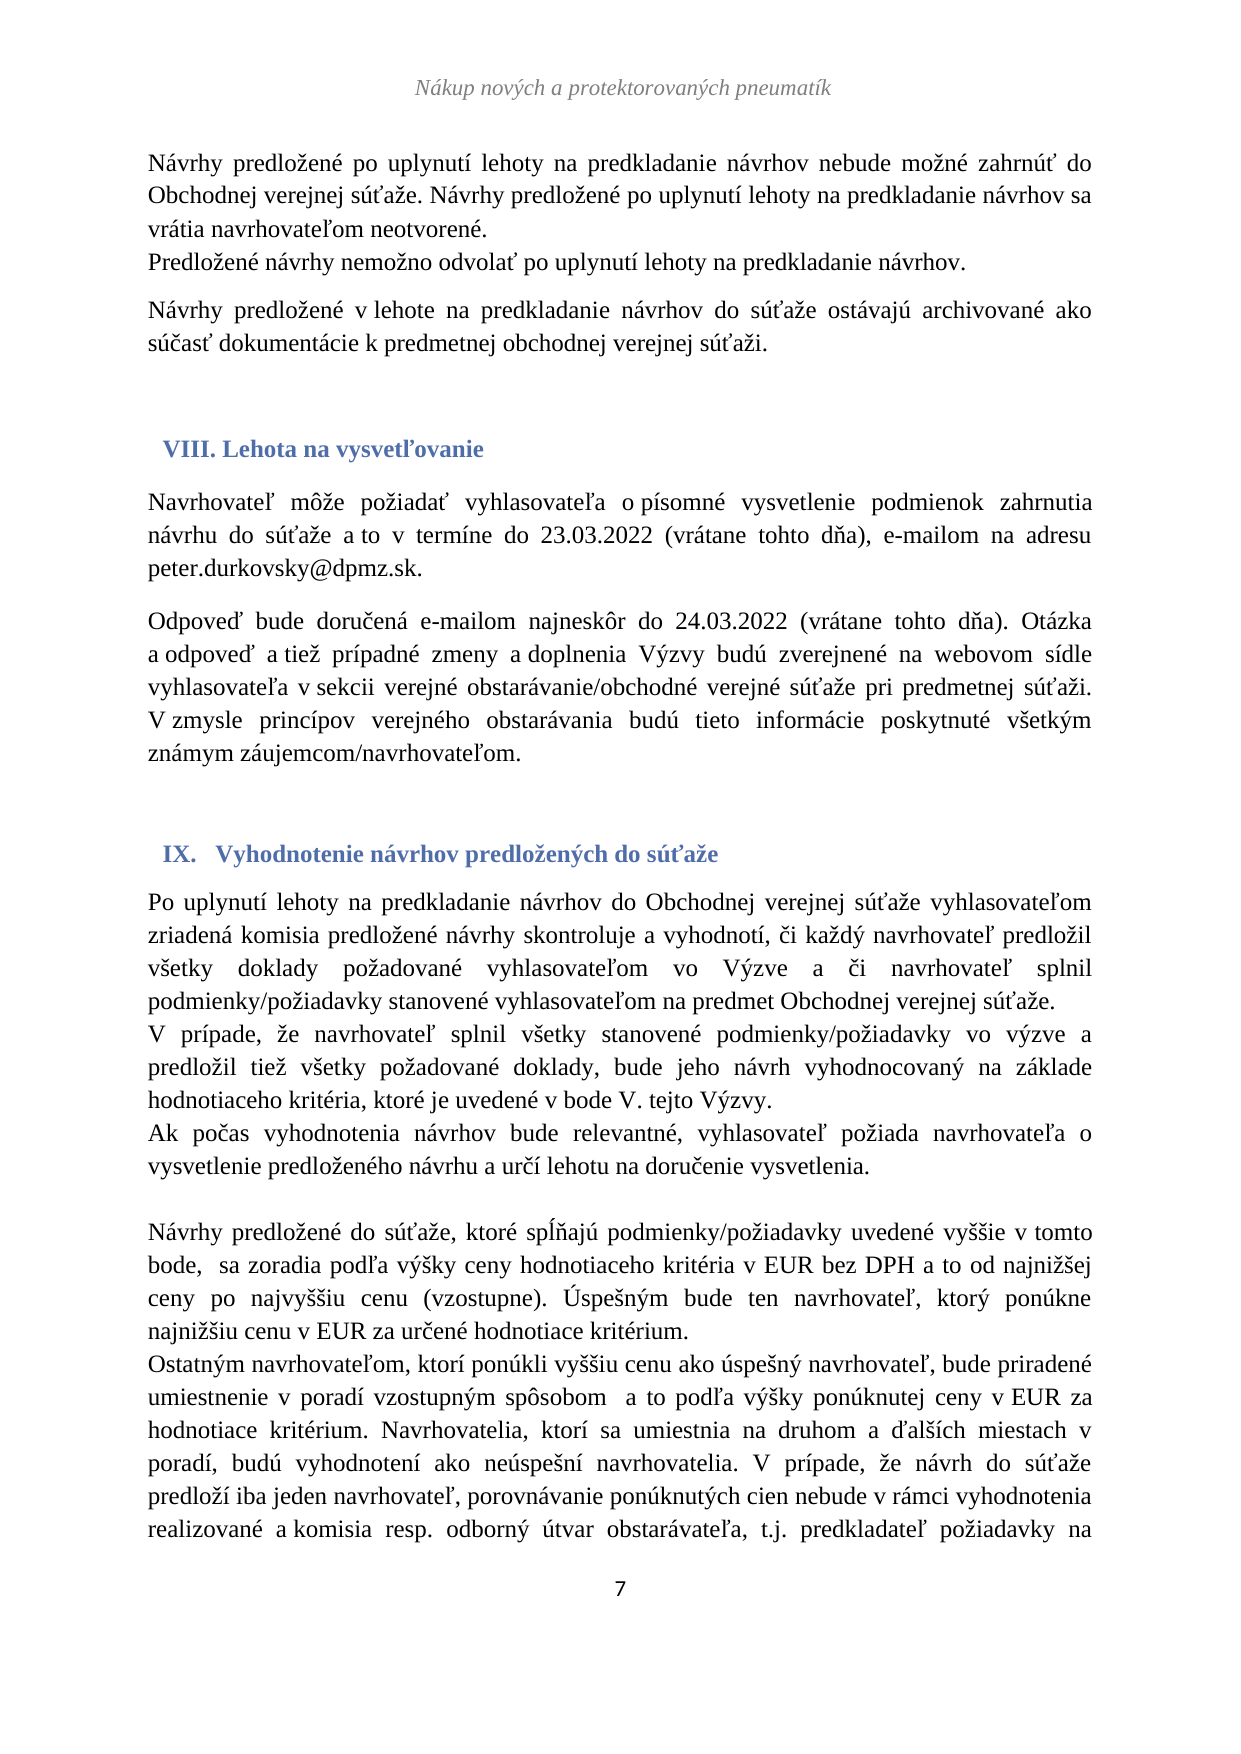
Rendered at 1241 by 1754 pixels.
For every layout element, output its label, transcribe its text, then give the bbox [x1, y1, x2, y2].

text Po uplynutí lehoty na predkladanie návrhov do Obchodnej verejnej súťaže vyhlasovateľom zriadená komisia predložené návrhy skontroluje a vyhodnotí, či každý navrhovateľ predložil všetky doklady požadované vyhlasovateľom vo Výzve a či navrhovateľ splnil podmienky/požiadavky stanovené vyhlasovateľom na predmet Obchodnej verejnej súťaže. [148, 887, 1093, 1015]
text Ak počas vyhodnotenia návrhov bude relevantné, vyhlasovateľ požiada navrhovateľa o vysvetlenie predloženého návrhu a určí lehotu na doručenie vysvetlenia. [148, 1118, 1093, 1180]
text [148, 1349, 1093, 1543]
text Návrhy predložené po uplynutí lehoty na predkladanie návrhov nebude možné zahrnúť do Obchodnej verejnej súťaže. Návrhy predložené po uplynutí lehoty na predkladanie návrhov sa vrátia navrhovateľom neotvorené. [148, 148, 1093, 242]
text VIII. Lehota na vysvetľovanie [162, 434, 1093, 462]
text Navrhovateľ môže požiadať vyhlasovateľa o písomné vysvetlenie podmienok zahrnutia návrhu do súťaže a to v termíne do 23.03.2022 (vrátane tohto dňa), e-mailom na adresu peter.durkovsky@dpmz.sk. [148, 487, 1093, 582]
text IX. Vyhodnotenie návrhov predložených do súťaže [162, 839, 1093, 868]
text Predložené návrhy nemožno odvolať po uplynutí lehoty na predkladanie návrhov. [148, 247, 1093, 275]
text Odpoveď bude doručená e-mailom najneskôr do 24.03.2022 (vrátane tohto dňa). Otázka a odpoveď a tiež prípadné zmeny a doplnenia Výzvy budú zverejnené na webovom sídle vyhlasovateľa v sekcii verejné obstarávanie/obchodné verejné súťaže pri predmetnej súťaži. V zmysle princípov verejného obstarávania budú tieto informácie poskytnuté všetkým známym záujemcom/navrhovateľom. [148, 606, 1093, 767]
text Návrhy predložené do súťaže, ktoré spĺňajú podmienky/požiadavky uvedené vyššie v tomto bode, sa zoradia podľa výšky ceny hodnotiaceho kritéria v EUR bez DPH a to od najnižšej ceny po najvyššiu cenu (vzostupne). Úspešným bude ten navrhovateľ, ktorý ponúkne najnižšiu cenu v EUR za určené hodnotiace kritérium. [148, 1217, 1093, 1345]
text Návrhy predložené v lehote na predkladanie návrhov do súťaže ostávajú archivované ako súčasť dokumentácie k predmetnej obchodnej verejnej súťaži. [148, 295, 1093, 356]
text V prípade, že navrhovateľ splnil všetky stanovené podmienky/požiadavky vo výzve a predložil tiež všetky požadované doklady, bude jeho návrh vyhodnocovaný na základe hodnotiaceho kritéria, ktoré je uvedené v bode V. tejto Výzvy. [148, 1019, 1093, 1114]
